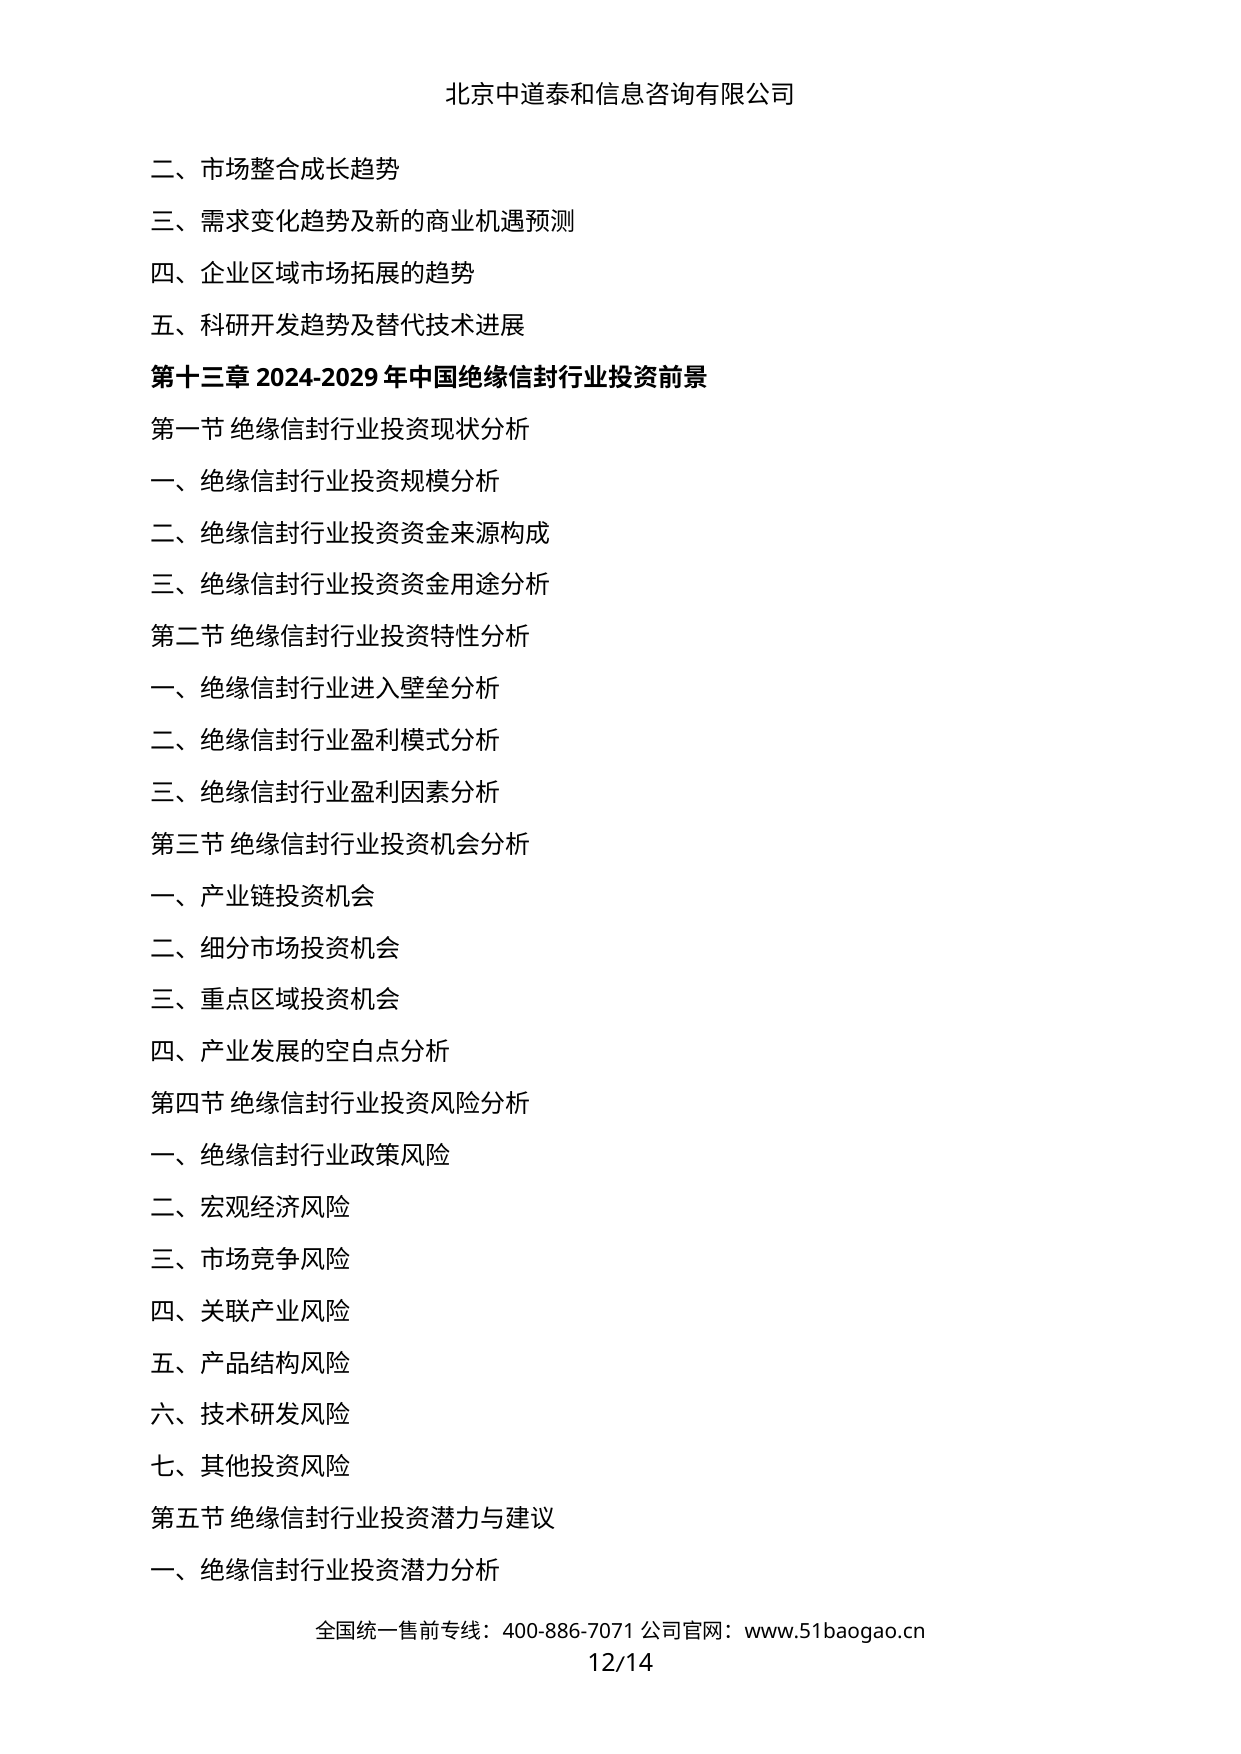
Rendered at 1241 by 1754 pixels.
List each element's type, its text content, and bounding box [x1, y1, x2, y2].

text 一、绝缘信封行业政策风险 [150, 1136, 1090, 1172]
text 五、产品结构风险 [150, 1343, 1090, 1379]
text 第五节 绝缘信封行业投资潜力与建议 [150, 1499, 1090, 1535]
text 五、科研开发趋势及替代技术进展 [150, 306, 1090, 342]
text 一、产业链投资机会 [150, 876, 1090, 912]
text 二、宏观经济风险 [150, 1187, 1090, 1224]
text 六、技术研发风险 [150, 1395, 1090, 1431]
text 第三节 绝缘信封行业投资机会分析 [150, 824, 1090, 861]
text 四、产业发展的空白点分析 [150, 1032, 1090, 1068]
text 二、绝缘信封行业投资资金来源构成 [150, 513, 1090, 549]
text 三、需求变化趋势及新的商业机遇预测 [150, 202, 1090, 238]
text 二、绝缘信封行业盈利模式分析 [150, 721, 1090, 757]
text 七、其他投资风险 [150, 1447, 1090, 1483]
text 三、重点区域投资机会 [150, 980, 1090, 1016]
text 第四节 绝缘信封行业投资风险分析 [150, 1084, 1090, 1120]
text 四、企业区域市场拓展的趋势 [150, 254, 1090, 290]
text 三、绝缘信封行业投资资金用途分析 [150, 565, 1090, 601]
text 第十三章 2024-2029年中国绝缘信封行业投资前景 [150, 357, 1090, 394]
text 一、绝缘信封行业投资规模分析 [150, 461, 1090, 497]
text 四、关联产业风险 [150, 1291, 1090, 1327]
text 第一节 绝缘信封行业投资现状分析 [150, 409, 1090, 446]
text 二、细分市场投资机会 [150, 928, 1090, 964]
text 三、绝缘信封行业盈利因素分析 [150, 772, 1090, 809]
text 三、市场竞争风险 [150, 1239, 1090, 1276]
text 一、绝缘信封行业投资潜力分析 [150, 1551, 1090, 1587]
text 一、绝缘信封行业进入壁垒分析 [150, 669, 1090, 705]
text 二、市场整合成长趋势 [150, 150, 1090, 186]
text 第二节 绝缘信封行业投资特性分析 [150, 617, 1090, 653]
